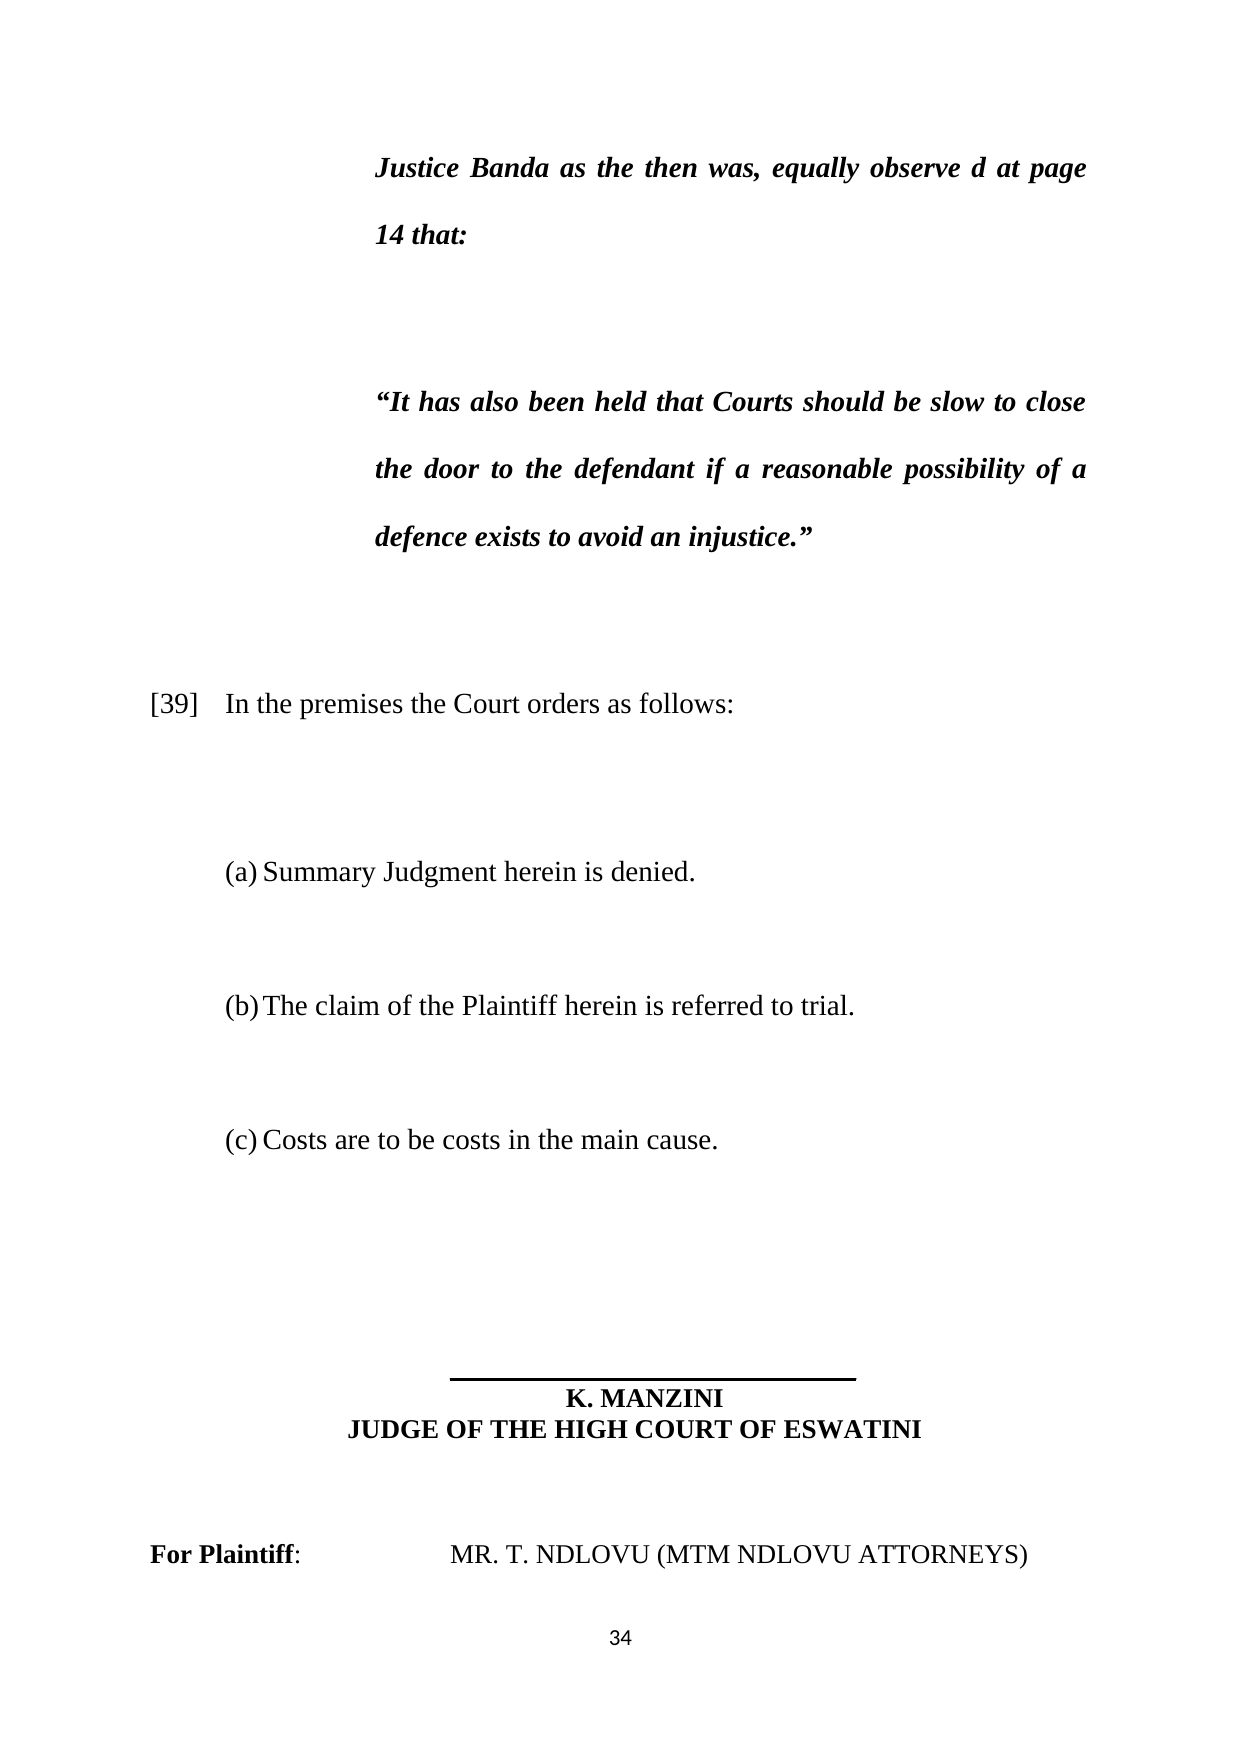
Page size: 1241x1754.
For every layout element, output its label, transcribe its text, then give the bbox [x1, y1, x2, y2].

text “It has also been held that Courts should be slow to close the door to the defendant if a reasonable possibility of a defence exists to avoid an injustice.” [375, 384, 1090, 552]
text K. MANZINI [450, 1382, 1090, 1413]
list Costs are to be costs in the main cause. [225, 1122, 1090, 1156]
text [300, 150, 1090, 251]
text JUDGE OF THE HIGH COURT OF ESWATINI [300, 1413, 1090, 1444]
text [39] In the premises the Court orders as follows: [150, 686, 1090, 720]
text For Plaintiff: MR. T. NDLOVU (MTM NDLOVU ATTORNEYS) [150, 1538, 1090, 1569]
text ______________________________ [375, 1351, 1090, 1382]
list The claim of the Plaintiff herein is referred to trial. [225, 988, 1090, 1021]
list Summary Judgment herein is denied. [225, 854, 1090, 887]
